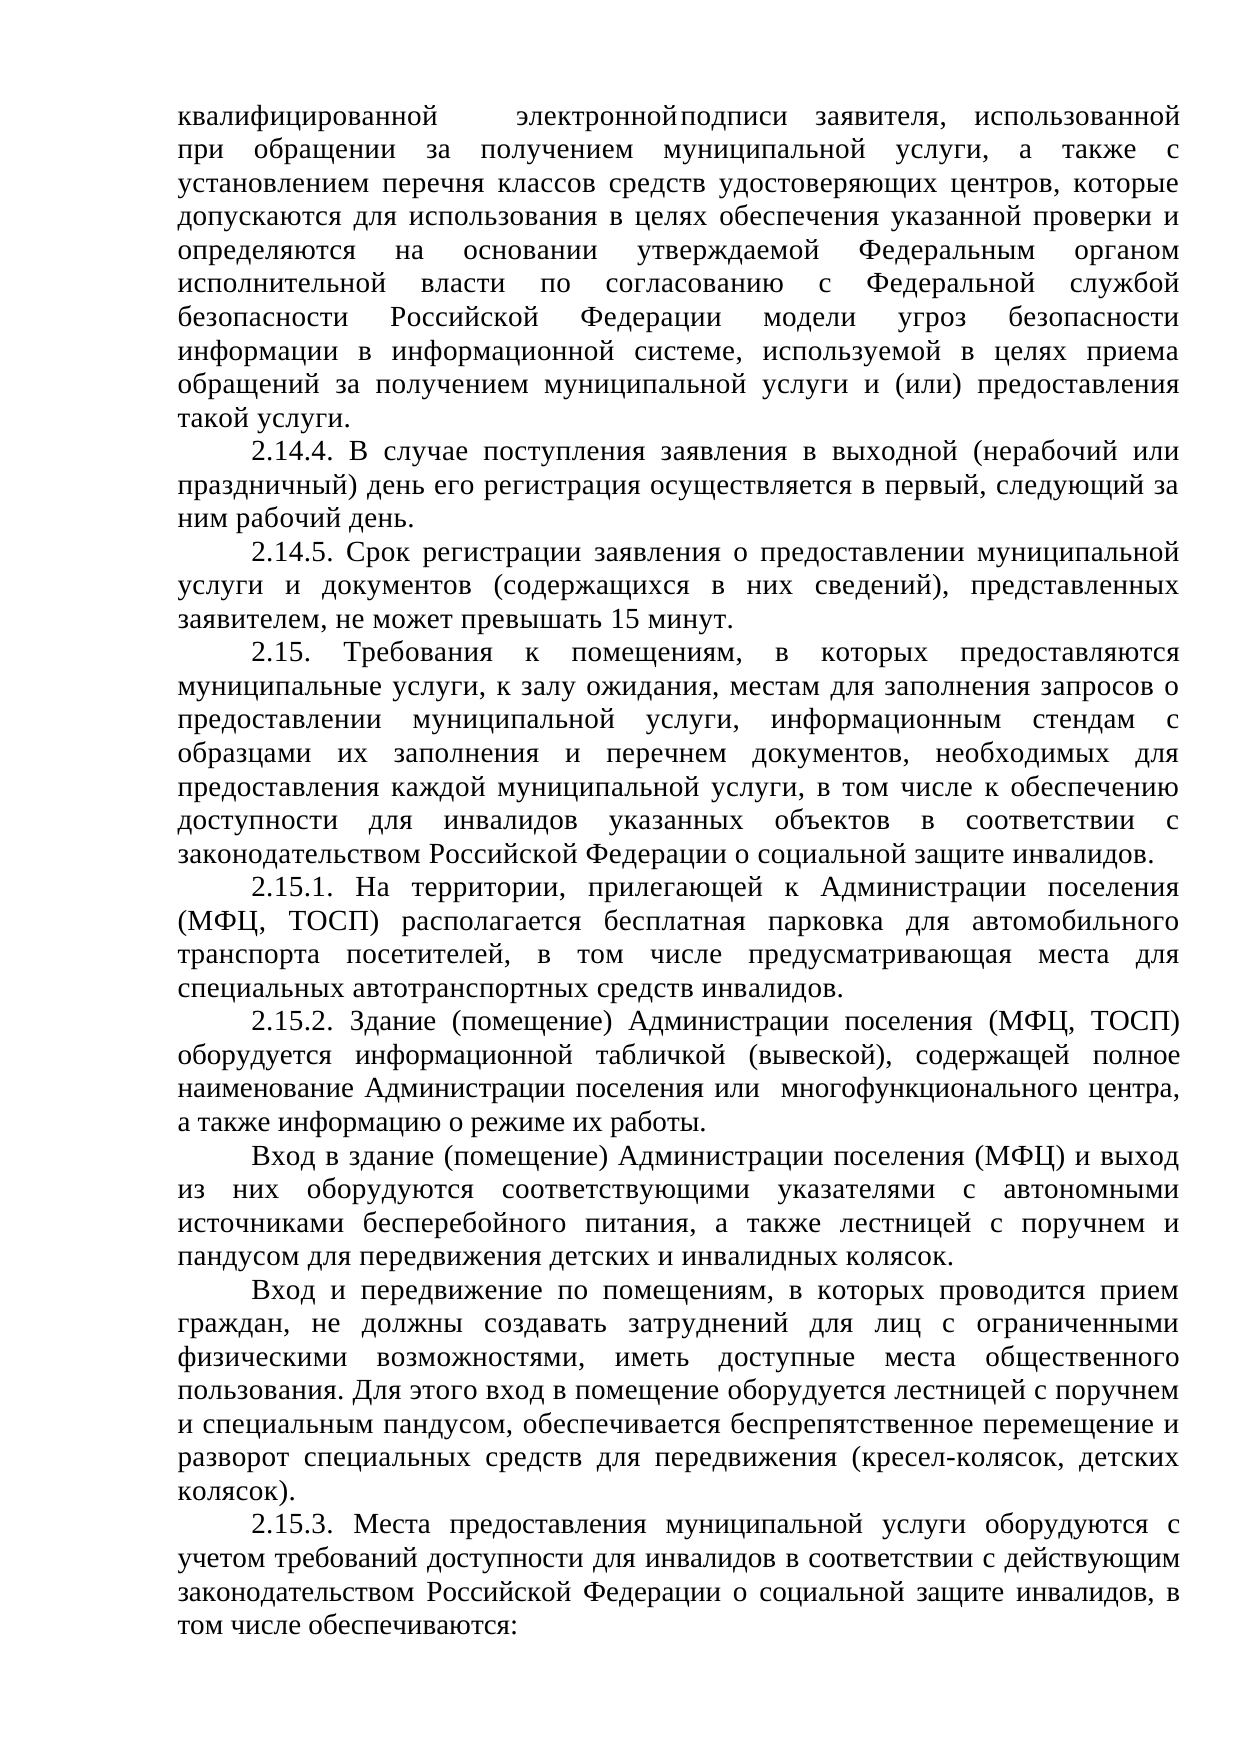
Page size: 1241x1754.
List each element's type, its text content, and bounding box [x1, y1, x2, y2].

text Вход в здание (помещение) Администрации поселения (МФЦ) и выход из них оборудуются соответствующими указателями с автономными источниками бесперебойного питания, а также лестницей с поручнем и пандусом для передвижения детских и инвалидных колясок. [177, 1138, 1181, 1272]
text 2.15. Требования к помещениям, в которых предоставляются муниципальные услуги, к залу ожидания, местам для заполнения запросов о предоставлении муниципальной услуги, информационным стендам с образцами их заполнения и перечнем документов, необходимых для предоставления каждой муниципальной услуги, в том числе к обеспечению доступности для инвалидов указанных объектов в соответствии с законодательством Российской Федерации о социальной защите инвалидов. [177, 634, 1181, 869]
text 2.15.3. Места предоставления муниципальной услуги оборудуются с учетом требований доступности для инвалидов в соответствии с действующим законодательством Российской Федерации о социальной защите инвалидов, в том числе обеспечиваются: [177, 1507, 1181, 1641]
text 2.14.4. В случае поступления заявления в выходной (нерабочий или праздничный) день его регистрация осуществляется в первый, следующий за ним рабочий день. [177, 433, 1181, 534]
text 2.14.5. Срок регистрации заявления о предоставлении муниципальной услуги и документов (содержащихся в них сведений), представленных заявителем, не может превышать 15 минут. [177, 534, 1181, 634]
text 2.15.2. Здание (помещение) Администрации поселения (МФЦ, ТОСП) оборудуется информационной табличкой (вывеской), содержащей полное наименование Администрации поселения или многофункционального центра, а также информацию о режиме их работы. [177, 1003, 1181, 1138]
text Вход и передвижение по помещениям, в которых проводится прием граждан, не должны создавать затруднений для лиц с ограниченными физическими возможностями, иметь доступные места общественного пользования. Для этого вход в помещение оборудуется лестницей с поручнем и специальным пандусом, обеспечивается беспрепятственное перемещение и разворот специальных средств для передвижения (кресел-колясок, детских колясок). [177, 1272, 1181, 1507]
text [177, 98, 1181, 433]
text 2.15.1. На территории, прилегающей к Администрации поселения (МФЦ, ТОСП) располагается бесплатная парковка для автомобильного транспорта посетителей, в том числе предусматривающая места для специальных автотранспортных средств инвалидов. [177, 869, 1181, 1003]
